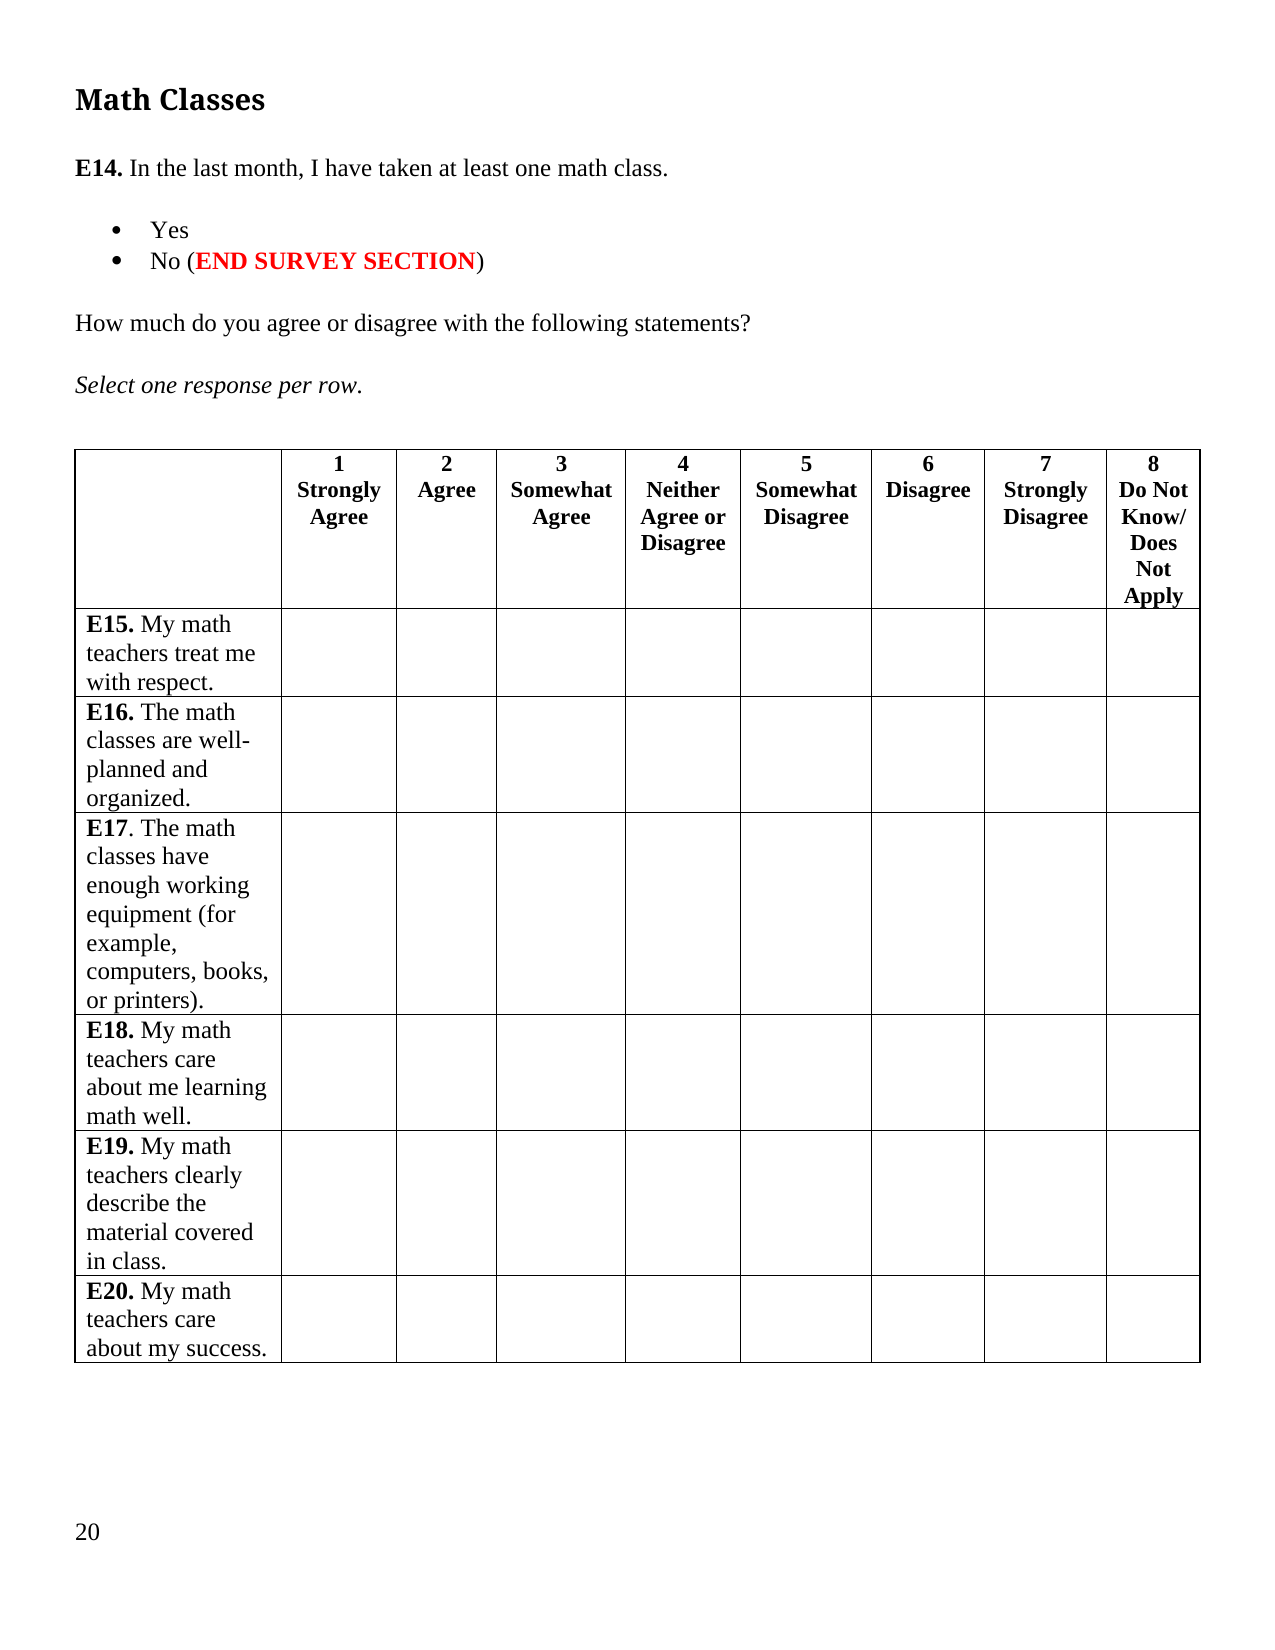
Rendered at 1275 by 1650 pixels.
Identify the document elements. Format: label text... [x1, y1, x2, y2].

table_cell [397, 697, 496, 812]
table_cell [626, 1131, 740, 1275]
table_cell [626, 609, 740, 696]
table_cell [282, 1131, 396, 1275]
table_cell [282, 813, 396, 1014]
table_cell E17. The math classes have enough working equipment (for example, computers, books, or printers). [76, 813, 281, 1014]
table_cell [741, 1276, 871, 1362]
table_cell [626, 1015, 740, 1130]
table_cell [1107, 697, 1199, 812]
table_cell [985, 609, 1106, 696]
table_header 2 Agree [397, 450, 496, 608]
table_cell [626, 1276, 740, 1362]
table_cell [397, 1276, 496, 1362]
table_cell E15. My math teachers treat me with respect. [76, 609, 281, 696]
table_cell [985, 813, 1106, 1014]
table_cell E19. My math teachers clearly describe the material covered in class. [76, 1131, 281, 1275]
table_header [76, 450, 281, 608]
list Yes [112, 215, 1200, 244]
table_cell [741, 1131, 871, 1275]
table_cell [741, 697, 871, 812]
table_cell [872, 813, 984, 1014]
table_cell [1107, 1131, 1199, 1275]
table_cell [497, 1131, 625, 1275]
list No (END SURVEY SECTION) [112, 246, 1200, 275]
table_header 1 Strongly Agree [282, 450, 396, 608]
table_cell [397, 609, 496, 696]
table_cell [872, 1276, 984, 1362]
table_cell [872, 697, 984, 812]
table_cell [741, 1015, 871, 1130]
table_cell [872, 1015, 984, 1130]
table_cell [626, 813, 740, 1014]
table_cell [741, 609, 871, 696]
text Select one response per row. [75, 370, 1200, 399]
table_cell [985, 697, 1106, 812]
table_cell E18. My math teachers care about me learning math well. [76, 1015, 281, 1130]
table_cell [397, 1015, 496, 1130]
table_cell [872, 609, 984, 696]
table_cell [282, 609, 396, 696]
table_header 4 Neither Agree or Disagree [626, 450, 740, 608]
table_cell [985, 1015, 1106, 1130]
table_cell E20. My math teachers care about my success. [76, 1276, 281, 1362]
table_cell [1107, 609, 1199, 696]
table_header 7 Strongly Disagree [985, 450, 1106, 608]
table_cell [985, 1131, 1106, 1275]
table_cell [1107, 1276, 1199, 1362]
table_cell [497, 1276, 625, 1362]
table_cell [397, 813, 496, 1014]
table_cell [1107, 813, 1199, 1014]
text How much do you agree or disagree with the following statements? [75, 308, 1200, 337]
table_cell [872, 1131, 984, 1275]
table_cell [282, 697, 396, 812]
table_cell [497, 813, 625, 1014]
table_cell [282, 1276, 396, 1362]
table_cell [497, 1015, 625, 1130]
table_cell [397, 1131, 496, 1275]
subtitle Math Classes [75, 79, 1200, 119]
table_header 6 Disagree [872, 450, 984, 608]
table_cell E16. The math classes are well-planned and organized. [76, 697, 281, 812]
text E14. In the last month, I have taken at least one math class. [75, 153, 1200, 182]
table_cell [497, 697, 625, 812]
table_header 3 Somewhat Agree [497, 450, 625, 608]
table_header 5 Somewhat Disagree [741, 450, 871, 608]
table_cell [1107, 1015, 1199, 1130]
table_header 8 Do Not Know/ Does Not Apply [1107, 450, 1199, 608]
table_cell [985, 1276, 1106, 1362]
table_cell [497, 609, 625, 696]
table_cell [741, 813, 871, 1014]
table_cell [626, 697, 740, 812]
table_cell [282, 1015, 396, 1130]
